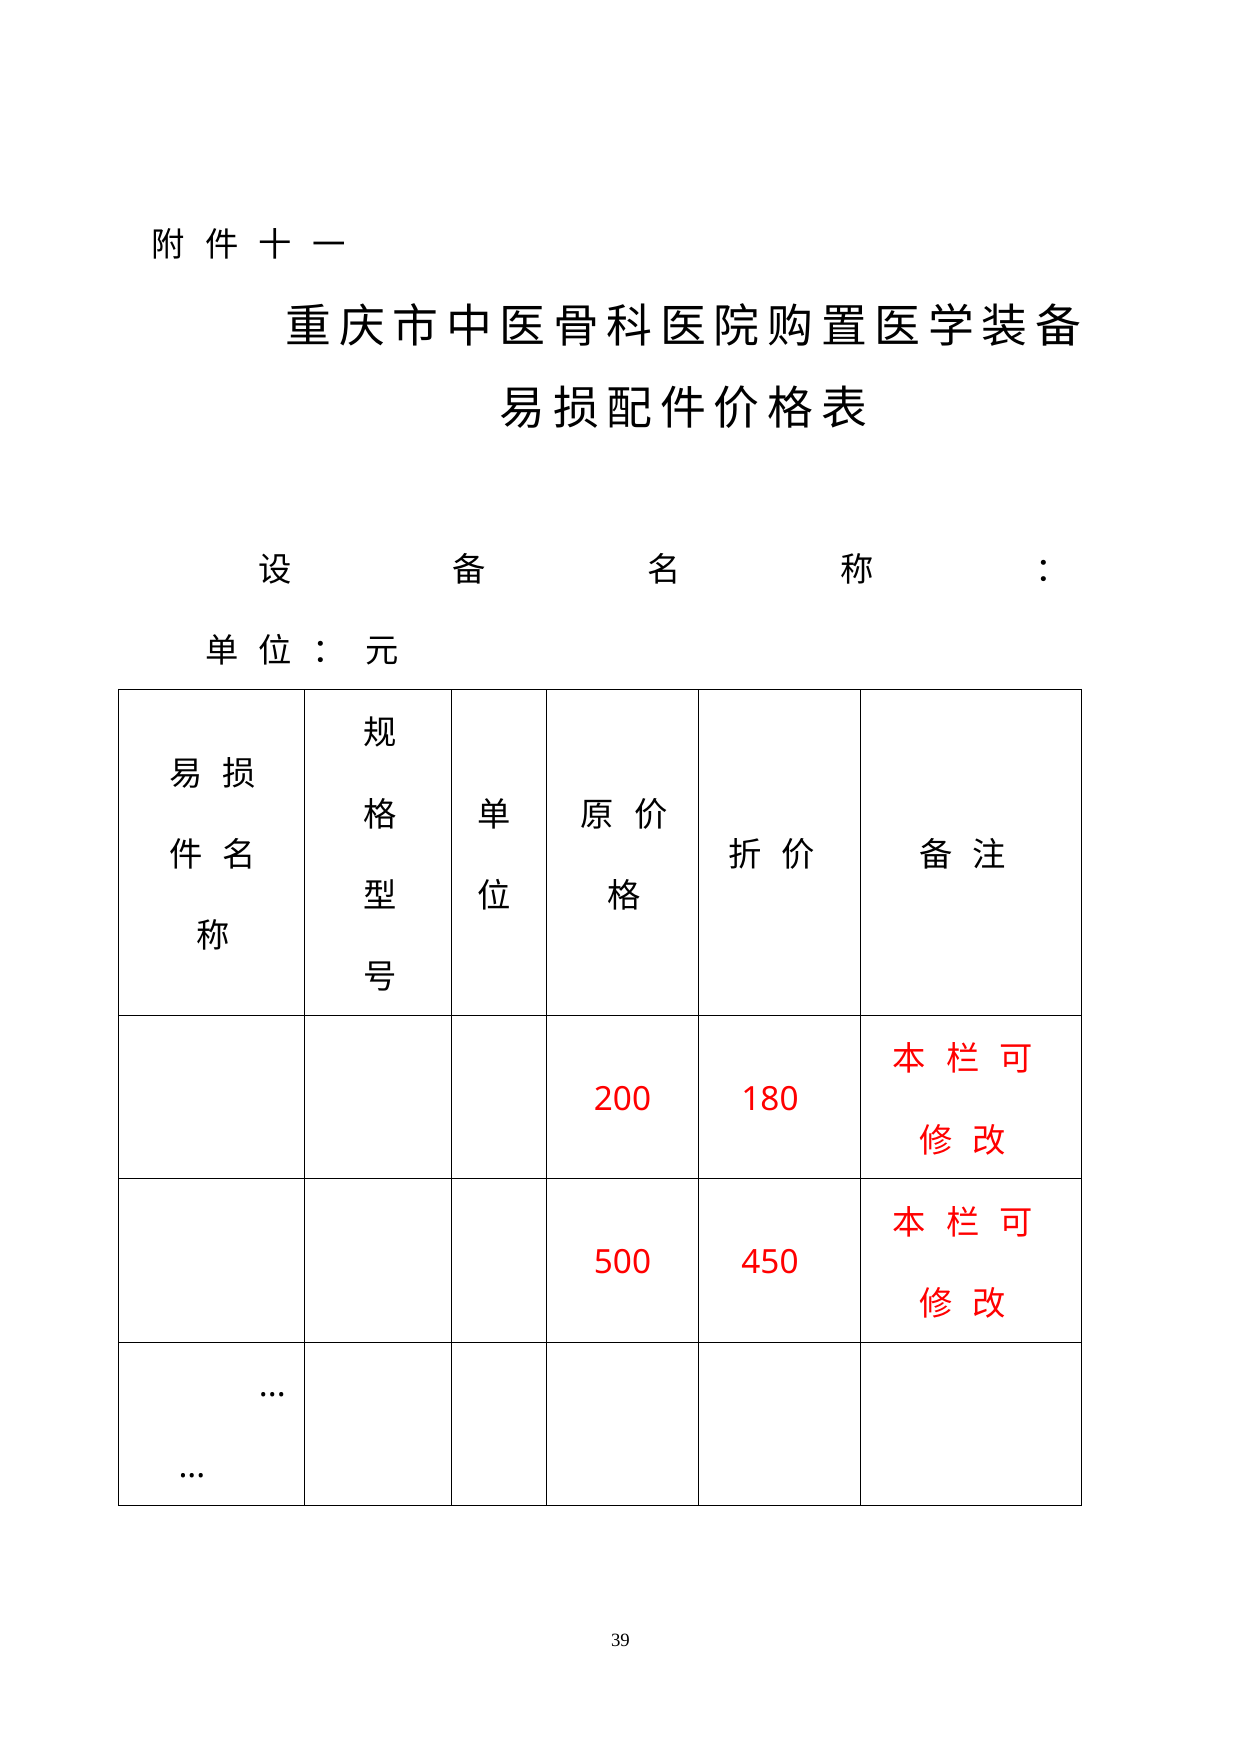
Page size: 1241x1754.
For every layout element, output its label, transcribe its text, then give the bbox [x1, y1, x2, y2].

table_cell [861, 1343, 1081, 1505]
table_cell 200 [547, 1016, 698, 1178]
table_header 原价格 [547, 690, 698, 1015]
table_header 单位 [452, 690, 546, 1015]
table_header 易损件名称 [119, 690, 304, 1015]
table_cell 本栏可修改 [861, 1016, 1081, 1178]
text 易损配件价格表 [195, 364, 1088, 445]
table_cell ...... [119, 1343, 304, 1505]
table_header 折价 [699, 690, 860, 1015]
table_cell 500 [547, 1179, 698, 1342]
table_cell [547, 1343, 698, 1505]
text 附件十一 [152, 201, 1088, 282]
table_cell [305, 1343, 451, 1505]
table_header 备注 [861, 690, 1081, 1015]
text 设备名称： 单位：元 [195, 526, 1088, 689]
table_header 规格型号 [305, 690, 451, 1015]
table_cell 180 [699, 1016, 860, 1178]
table_cell [305, 1016, 451, 1178]
table_cell [305, 1179, 451, 1342]
text 重庆市中医骨科医院购置医学装备 [195, 282, 1088, 364]
table_cell 450 [699, 1179, 860, 1342]
table_cell [452, 1343, 546, 1505]
table_cell [452, 1179, 546, 1342]
table_cell 本栏可修改 [861, 1179, 1081, 1342]
table_cell [699, 1343, 860, 1505]
table_cell [119, 1016, 304, 1178]
table_cell [452, 1016, 546, 1178]
table_cell [119, 1179, 304, 1342]
